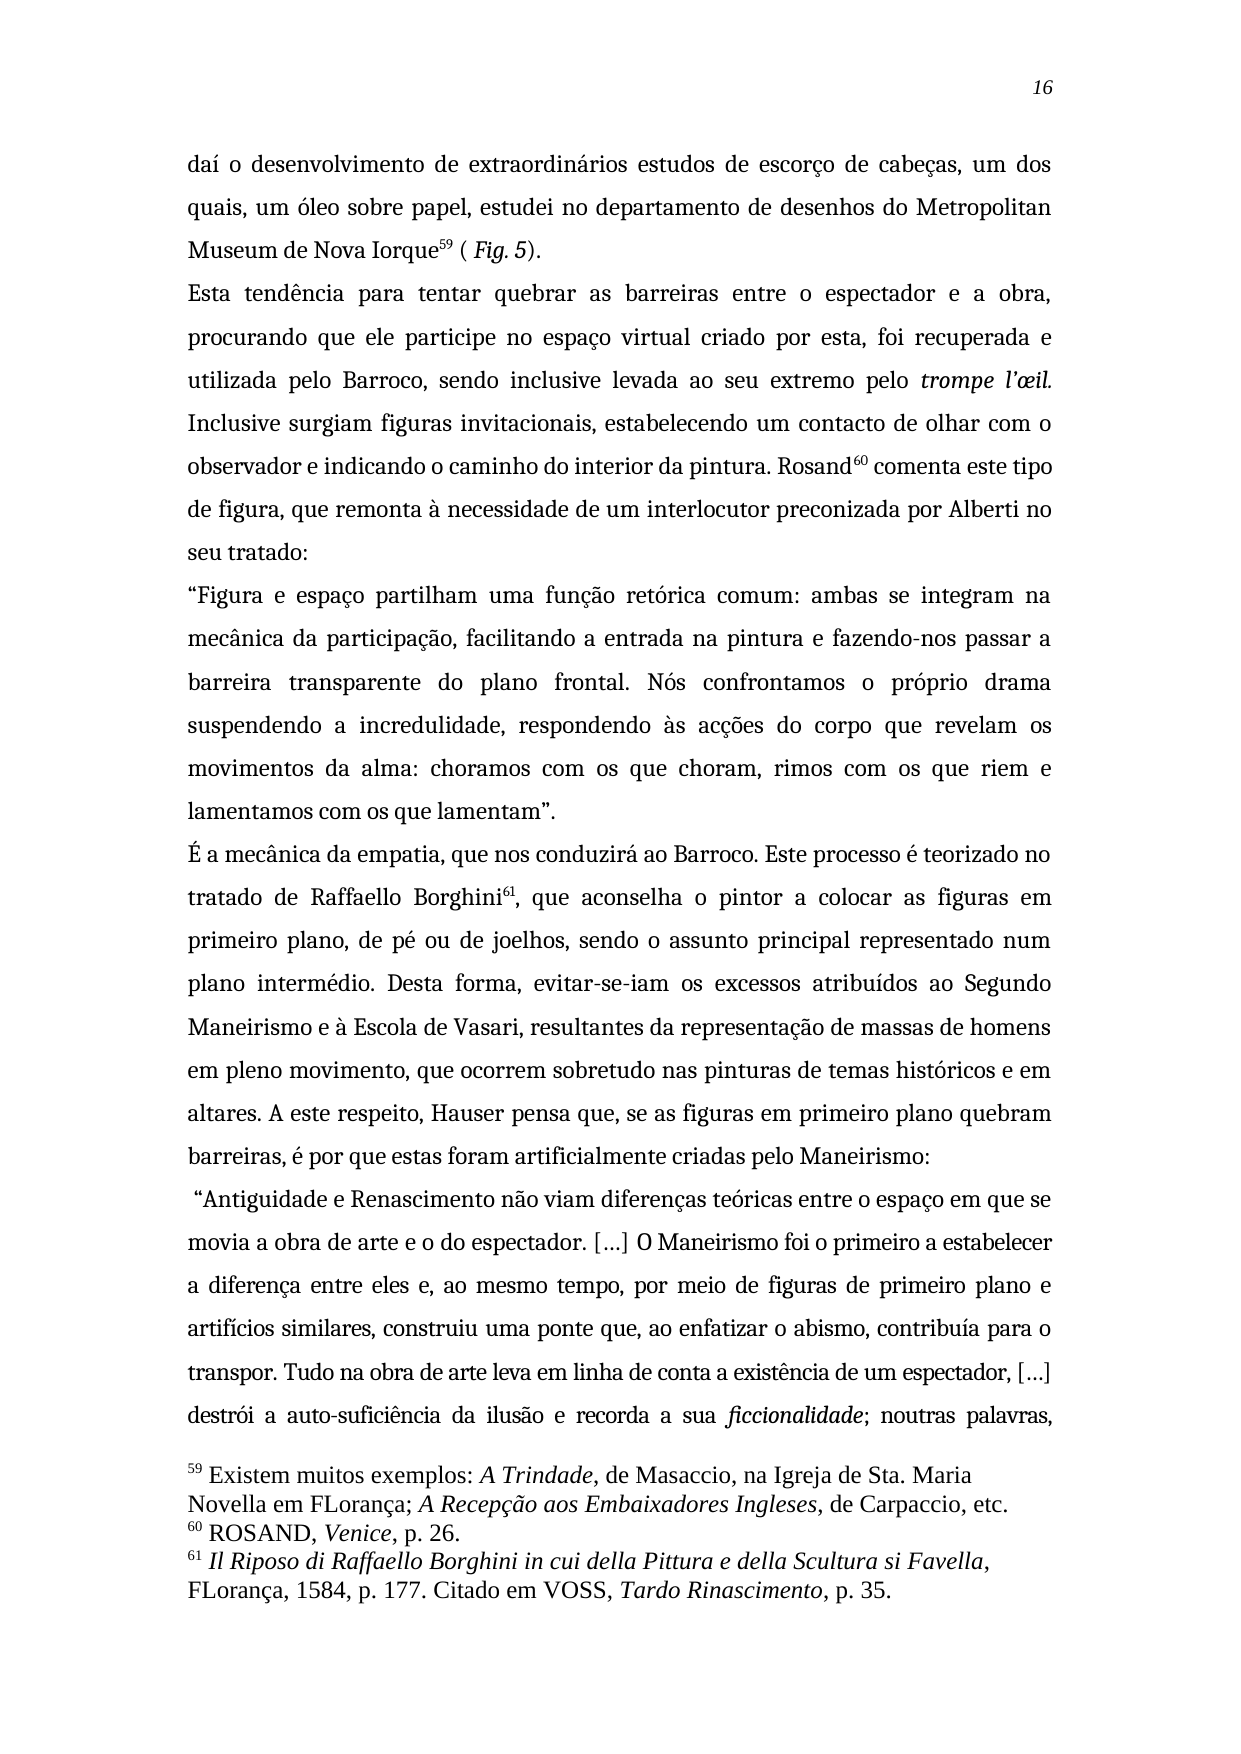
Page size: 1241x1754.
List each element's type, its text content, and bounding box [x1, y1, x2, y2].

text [187, 1185, 1053, 1429]
text É a mecânica da empatia, que nos conduzirá ao Barroco. Este processo é teorizado no tratado de Raffaello Borghini, que aconselha o pintor a colocar as figuras em primeiro plano, de pé ou de joelhos, sendo o assunto principal representado num plano intermédio. Desta forma, evitar-se-iam os excessos atribuídos ao Segundo Maneirismo e à Escola de Vasari, resultantes da representação de massas de homens em pleno movimento, que ocorrem sobretudo nas pinturas de temas históricos e em altares. A este respeito, Hauser pensa que, se as figuras em primeiro plano quebram barreiras, é por que estas foram artificialmente criadas pelo Maneirismo: [187, 840, 1053, 1171]
text Esta tendência para tentar quebrar as barreiras entre o espectador e a obra, procurando que ele participe no espaço virtual criado por esta, foi recuperada e utilizada pelo Barroco, sendo inclusive levada ao seu extremo pelo trompe l’œil. Inclusive surgiam figuras invitacionais, estabelecendo um contacto de olhar com o observador e indicando o caminho do interior da pintura. Rosand comenta este tipo de figura, que remonta à necessidade de um interlocutor preconizada por Alberti no seu tratado: [187, 279, 1053, 567]
text “Figura e espaço partilham uma função retórica comum: ambas se integram na mecânica da participação, facilitando a entrada na pintura e fazendo-nos passar a barreira transparente do plano frontal. Nós confrontamos o próprio drama suspendendo a incredulidade, respondendo às acções do corpo que revelam os movimentos da alma: choramos com os que choram, rimos com os que riem e lamentamos com os que lamentam”. [187, 581, 1053, 826]
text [187, 150, 1053, 265]
